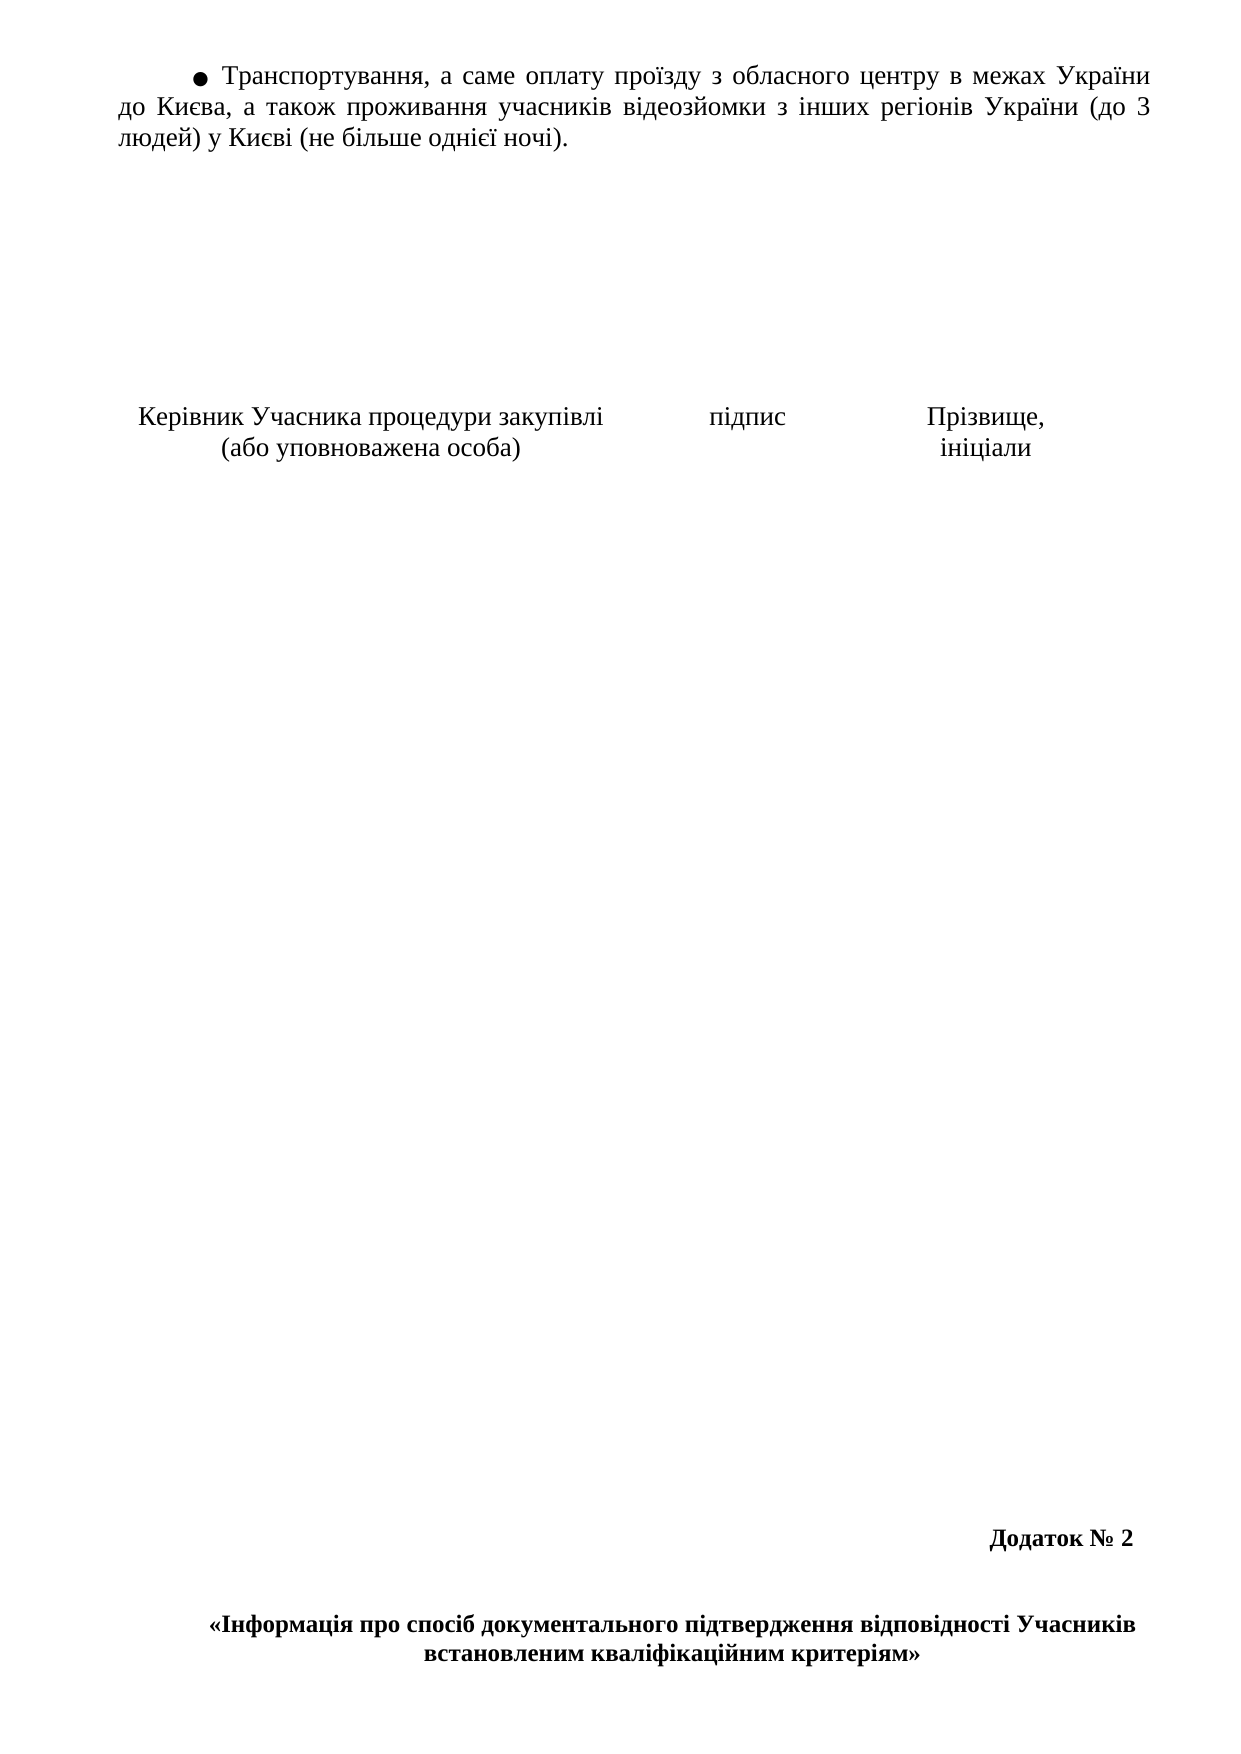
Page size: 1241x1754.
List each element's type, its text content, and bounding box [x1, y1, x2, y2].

table_header підпис [609, 400, 871, 462]
table_header Керівник Учасника процедури закупівлі (або уповноважена особа) [118, 400, 609, 462]
text Додаток № 2 [118, 1523, 1152, 1551]
table_header Прізвище, ініціали [871, 400, 1152, 462]
list Транспортування, а саме оплату проїзду з обласного центру в межах України до Києва, а також проживання учасників відеозйомки з інших регіонів України (до 3 людей) у Києві (не більше однієї ночі). [118, 59, 1152, 152]
list «Інформація про спосіб документального підтвердження відповідності Учасників встановленим кваліфікаційним критеріям» [193, 1609, 1152, 1666]
